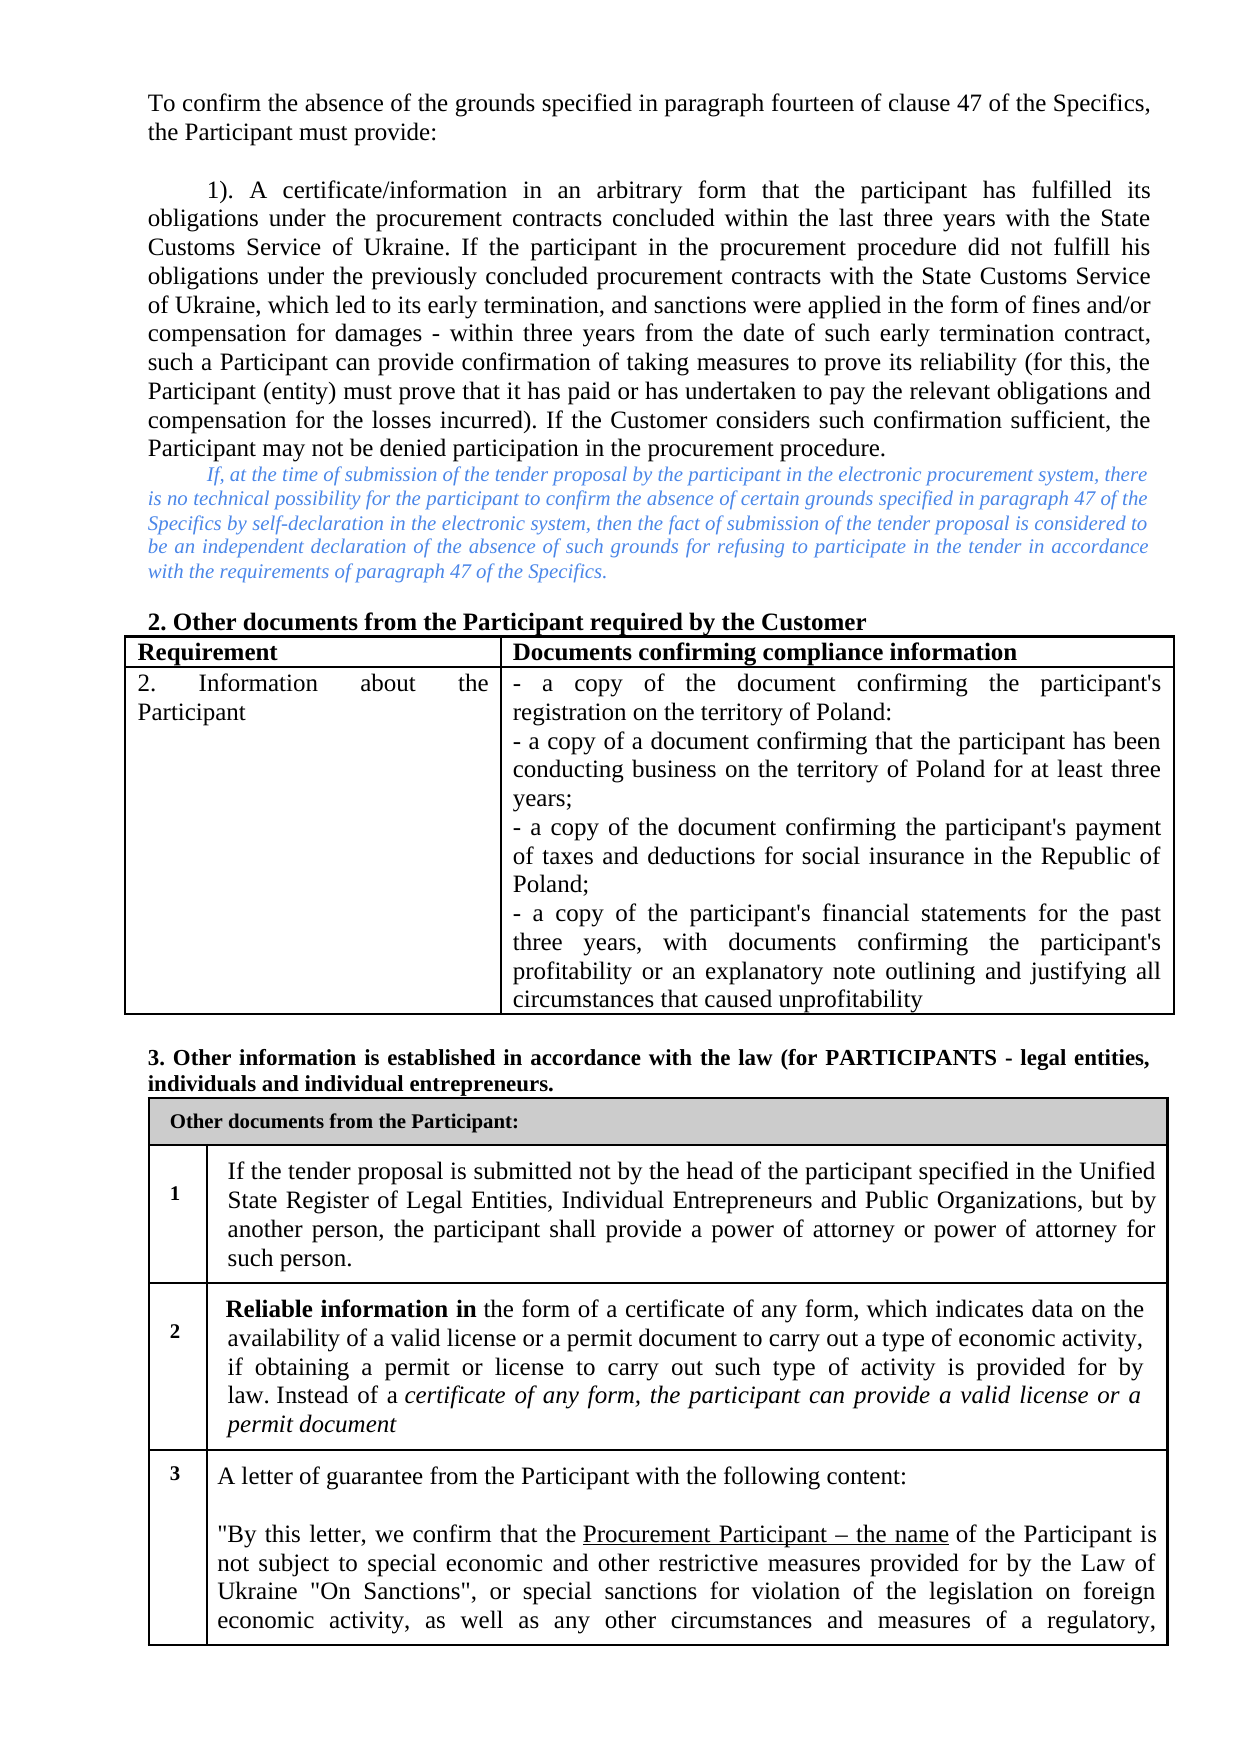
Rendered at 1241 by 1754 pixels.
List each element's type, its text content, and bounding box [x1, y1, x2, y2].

table_cell - a copy of the document confirming the participant's registration on the territory of Poland: - a copy of a document confirming that the participant has been conducting business on the territory of Poland for at least three years; - a copy of the document confirming the participant's payment of taxes and deductions for social insurance in the Republic of Poland; - a copy of the participant's financial statements for the past three years, with documents confirming the participant's profitability or an explanatory note outlining and justifying all circumstances that caused unprofitability [502, 668, 1173, 1013]
text 1). A certificate/information in an arbitrary form that the participant has fulfilled its obligations under the procurement contracts concluded within the last three years with the State Customs Service of Ukraine. If the participant in the procurement procedure did not fulfill his obligations under the previously concluded procurement contracts with the State Customs Service of Ukraine, which led to its early termination, and sanctions were applied in the form of fines and/or compensation for damages - within three years from the date of such early termination contract, such a Participant can provide confirmation of taking measures to prove its reliability (for this, the Participant (entity) must prove that it has paid or has undertaken to pay the relevant obligations and compensation for the losses incurred). If the Customer considers such confirmation sufficient, the Participant may not be denied participation in the procurement procedure. [148, 175, 1152, 462]
table_cell 3 [150, 1451, 206, 1644]
table_cell 2 [150, 1284, 206, 1448]
text 3. Other information is established in accordance with the law (for PARTICIPANTS - legal entities, individuals and individual entrepreneurs. [148, 1044, 1152, 1097]
table_header Documents confirming compliance information [502, 638, 1173, 666]
text 2. Other documents from the Participant required by the Customer [148, 607, 1152, 635]
text If, at the time of submission of the tender proposal by the participant in the electronic procurement system, there is no technical possibility for the participant to confirm the absence of certain grounds specified in paragraph 47 of the Specifics by self-declaration in the electronic system, then the fact of submission of the tender proposal is considered to be an independent declaration of the absence of such grounds for refusing to participate in the tender in accordance with the requirements of paragraph 47 of the Specifics. [148, 462, 1152, 583]
table_header Requirement [126, 638, 500, 666]
table_cell 2. Information about the Participant [126, 668, 500, 1013]
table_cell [208, 1451, 1166, 1644]
table_cell 1 [150, 1146, 206, 1282]
text To confirm the absence of the grounds specified in paragraph fourteen of clause 47 of the Specifics, the Participant must provide: [148, 88, 1152, 146]
table_cell Reliable information in the form of a certificate of any form, which indicates data on the availability of a valid license or a permit document to carry out a type of economic activity, if obtaining a permit or license to carry out such type of activity is provided for by law. Instead of a certificate of any form, the participant can provide a valid license or a permit document [208, 1284, 1166, 1448]
table_cell If the tender proposal is submitted not by the head of the participant specified in the Unified State Register of Legal Entities, Individual Entrepreneurs and Public Organizations, but by another person, the participant shall provide a power of attorney or power of attorney for such person. [208, 1146, 1166, 1282]
table_header Other documents from the Participant: [150, 1099, 1166, 1144]
